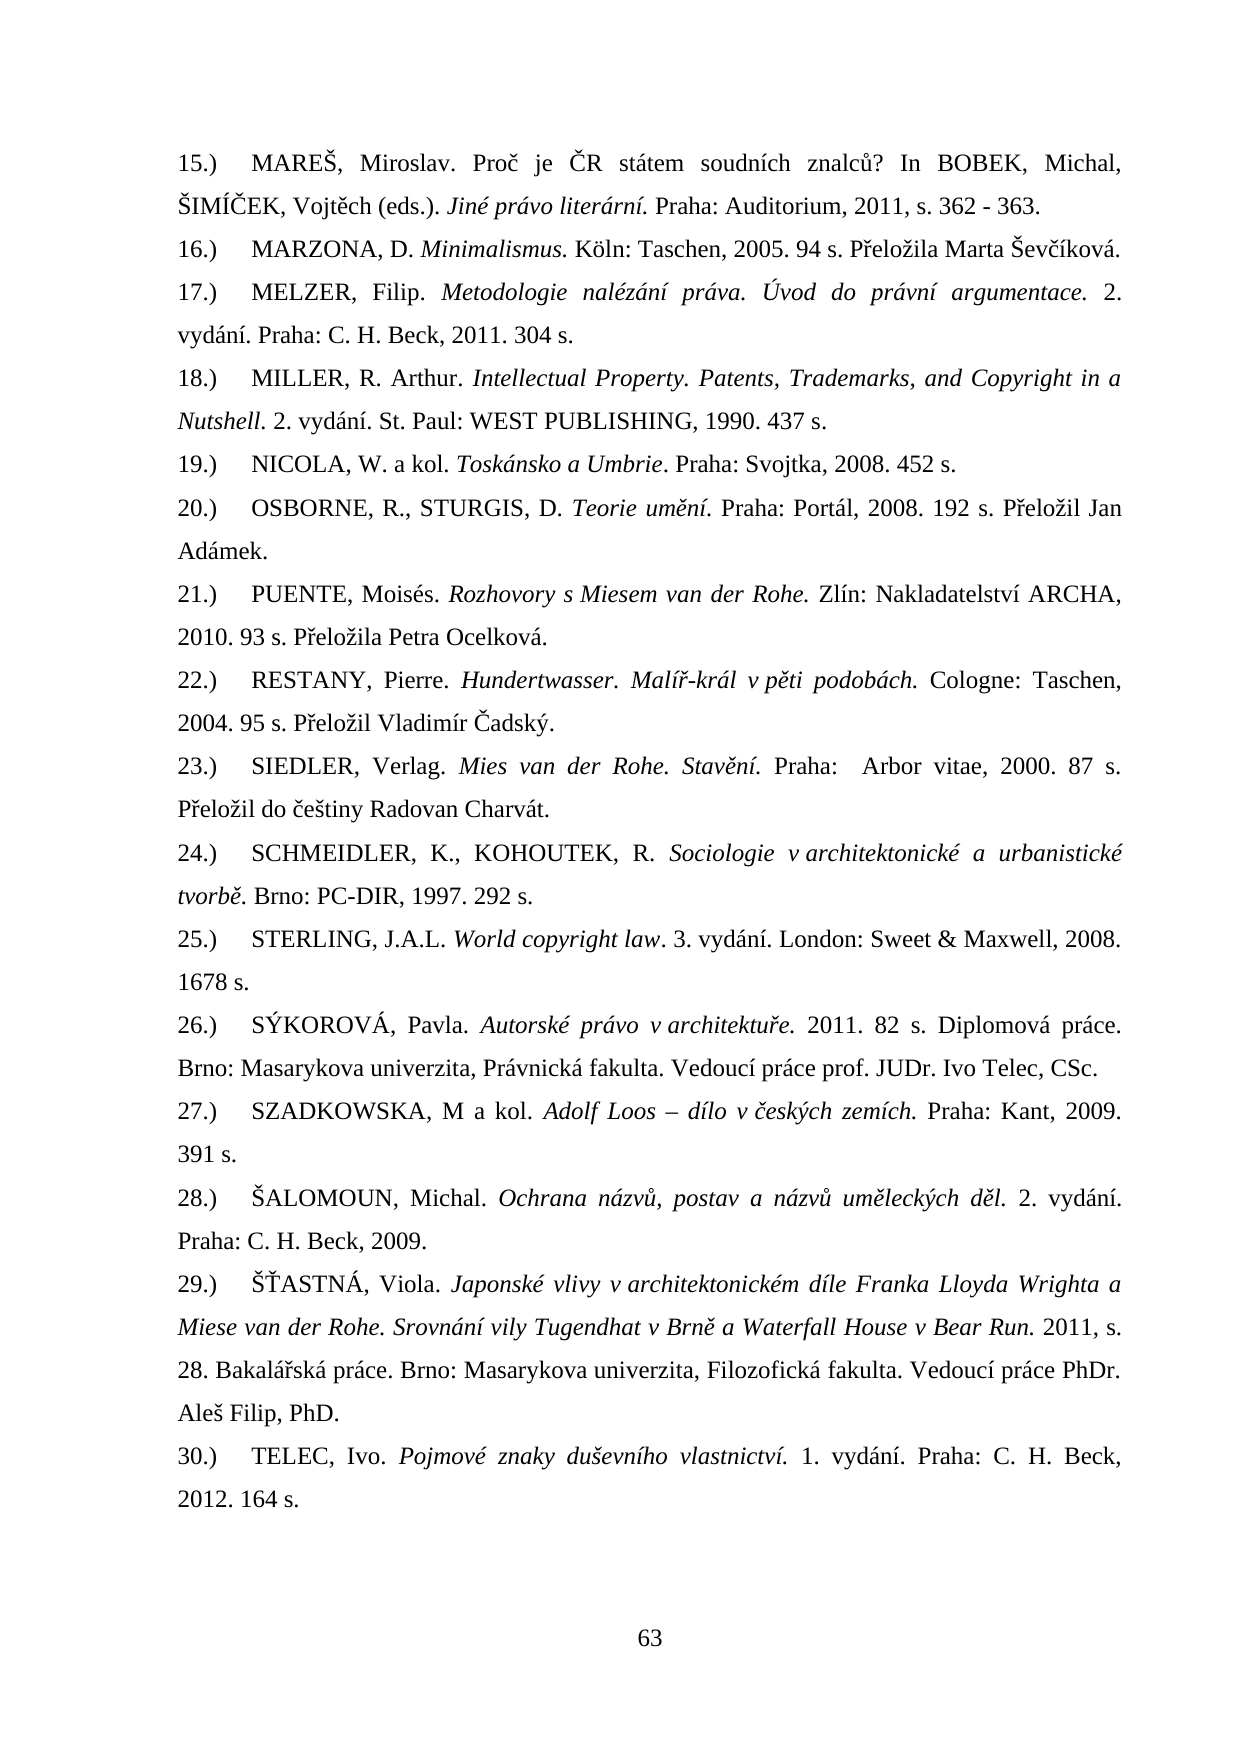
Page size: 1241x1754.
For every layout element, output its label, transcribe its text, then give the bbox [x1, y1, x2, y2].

list OSBORNE, R., STURGIS, D. Teorie umění. Praha: Portál, 2008. 192 s. Přeložil Jan Adámek. [177, 493, 1122, 564]
list MARZONA, D. Minimalismus. Köln: Taschen, 2005. 94 s. Přeložila Marta Ševčíková. [177, 234, 1122, 263]
list MILLER, R. Arthur. Intellectual Property. Patents, Trademarks, and Copyright in a Nutshell. 2. vydání. St. Paul: WEST PUBLISHING, 1990. 437 s. [177, 363, 1122, 435]
list RESTANY, Pierre. Hundertwasser. Malíř-král v pěti podobách. Cologne: Taschen, 2004. 95 s. Přeložil Vladimír Čadský. [177, 665, 1122, 737]
list SCHMEIDLER, K., KOHOUTEK, R. Sociologie v architektonické a urbanistické tvorbě. Brno: PC-DIR, 1997. 292 s. [177, 838, 1122, 909]
list SIEDLER, Verlag. Mies van der Rohe. Stavění. Praha: Arbor vitae, 2000. 87 s. Přeložil do češtiny Radovan Charvát. [177, 751, 1122, 823]
list PUENTE, Moisés. Rozhovory s Miesem van der Rohe. Zlín: Nakladatelství ARCHA, 2010. 93 s. Přeložila Petra Ocelková. [177, 579, 1122, 651]
list ŠŤASTNÁ, Viola. Japonské vlivy v architektonickém díle Franka Lloyda Wrighta a Miese van der Rohe. Srovnání vily Tugendhat v Brně a Waterfall House v Bear Run. 2011, s. 28. Bakalářská práce. Brno: Masarykova univerzita, Filozofická fakulta. Vedoucí práce PhDr. Aleš Filip, PhD. [177, 1269, 1122, 1427]
list SZADKOWSKA, M a kol. Adolf Loos – dílo v českých zemích. Praha: Kant, 2009. 391 s. [177, 1096, 1122, 1168]
list TELEC, Ivo. Pojmové znaky duševního vlastnictví. 1. vydání. Praha: C. H. Beck, 2012. 164 s. [177, 1441, 1122, 1513]
list ŠALOMOUN, Michal. Ochrana názvů, postav a názvů uměleckých děl. 2. vydání. Praha: C. H. Beck, 2009. [177, 1183, 1122, 1254]
list MAREŠ, Miroslav. Proč je ČR státem soudních znalců? In BOBEK, Michal, ŠIMÍČEK, Vojtěch (eds.). Jiné právo literární. Praha: Auditorium, 2011, s. 362 - 363. [177, 148, 1122, 219]
list STERLING, J.A.L. World copyright law. 3. vydání. London: Sweet & Maxwell, 2008. 1678 s. [177, 924, 1122, 996]
list NICOLA, W. a kol. Toskánsko a Umbrie. Praha: Svojtka, 2008. 452 s. [177, 449, 1122, 478]
list SÝKOROVÁ, Pavla. Autorské právo v architektuře. 2011. 82 s. Diplomová práce. Brno: Masarykova univerzita, Právnická fakulta. Vedoucí práce prof. JUDr. Ivo Telec, CSc. [177, 1010, 1122, 1082]
list MELZER, Filip. Metodologie nalézání práva. Úvod do právní argumentace. 2. vydání. Praha: C. H. Beck, 2011. 304 s. [177, 277, 1122, 349]
